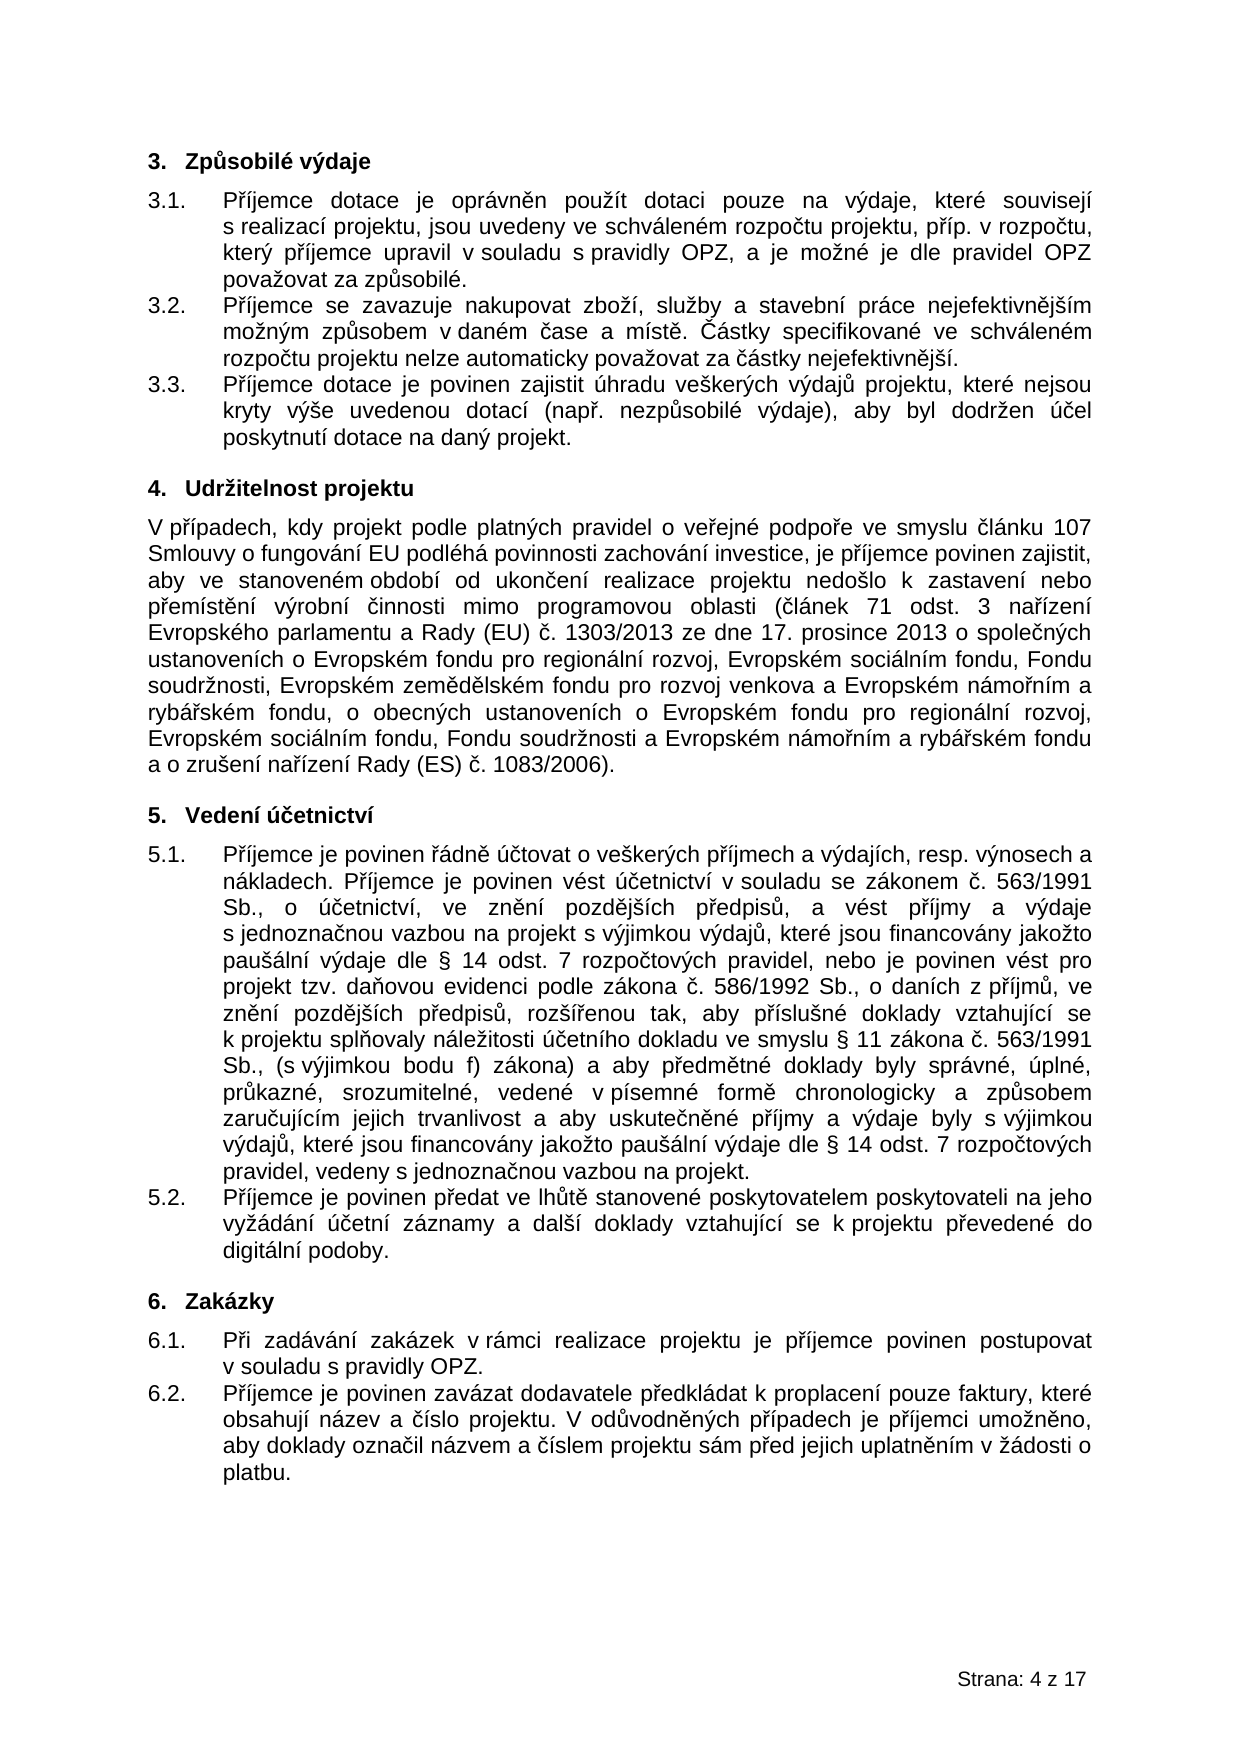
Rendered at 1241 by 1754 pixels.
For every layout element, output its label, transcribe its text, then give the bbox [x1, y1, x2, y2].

list Příjemce je povinen předat ve lhůtě stanovené poskytovatelem poskytovateli na jeho vyžádání účetní záznamy a další doklady vztahující se k projektu převedené do digitální podoby. [148, 1184, 1092, 1263]
list Při zadávání zakázek v rámci realizace projektu je příjemce povinen postupovat v souladu s pravidly OPZ. [148, 1327, 1092, 1379]
list Příjemce je povinen řádně účtovat o veškerých příjmech a výdajích, resp. výnosech a nákladech. Příjemce je povinen vést účetnictví v souladu se zákonem č. 563/1991 Sb., o účetnictví, ve znění pozdějších předpisů, a vést příjmy a výdaje s jednoznačnou vazbou na projekt s výjimkou výdajů, které jsou financovány jakožto paušální výdaje dle § 14 odst. 7 rozpočtových pravidel, nebo je povinen vést pro projekt tzv. daňovou evidenci podle zákona č. 586/1992 Sb., o daních z příjmů, ve znění pozdějších předpisů, rozšířenou tak, aby příslušné doklady vztahující se k projektu splňovaly náležitosti účetního dokladu ve smyslu § 11 zákona č. 563/1991 Sb., (s výjimkou bodu f) zákona) a aby předmětné doklady byly správné, úplné, průkazné, srozumitelné, vedené v písemné formě chronologicky a způsobem zaručujícím jejich trvanlivost a aby uskutečněné příjmy a výdaje byly s výjimkou výdajů, které jsou financovány jakožto paušální výdaje dle § 14 odst. 7 rozpočtových pravidel, vedeny s jednoznačnou vazbou na projekt. [148, 841, 1092, 1184]
list Udržitelnost projektu [148, 475, 1092, 501]
list Vedení účetnictví [148, 802, 1092, 829]
list Příjemce dotace je oprávněn použít dotaci pouze na výdaje, které souvisejí s realizací projektu, jsou uvedeny ve schváleném rozpočtu projektu, příp. v rozpočtu, který příjemce upravil v souladu s pravidly OPZ, a je možné je dle pravidel OPZ považovat za způsobilé. [148, 187, 1092, 292]
list Způsobilé výdaje [148, 148, 1092, 174]
list Příjemce je povinen zavázat dodavatele předkládat k proplacení pouze faktury, které obsahují název a číslo projektu. V odůvodněných případech je příjemci umožněno, aby doklady označil názvem a číslem projektu sám před jejich uplatněním v žádosti o platbu. [148, 1379, 1092, 1485]
text V případech, kdy projekt podle platných pravidel o veřejné podpoře ve smyslu článku 107 Smlouvy o fungování EU podléhá povinnosti zachování investice, je příjemce povinen zajistit, aby ve stanoveném období od ukončení realizace projektu nedošlo k zastavení nebo přemístění výrobní činnosti mimo programovou oblasti (článek 71 odst. 3 nařízení Evropského parlamentu a Rady (EU) č. 1303/2013 ze dne 17. prosince 2013 o společných ustanoveních o Evropském fondu pro regionální rozvoj, Evropském sociálním fondu, Fondu soudržnosti, Evropském zemědělském fondu pro rozvoj venkova a Evropském námořním a rybářském fondu, o obecných ustanoveních o Evropském fondu pro regionální rozvoj, Evropském sociálním fondu, Fondu soudržnosti a Evropském námořním a rybářském fondu a o zrušení nařízení Rady (ES) č. 1083/2006). [148, 514, 1092, 777]
list Příjemce dotace je povinen zajistit úhradu veškerých výdajů projektu, které nejsou kryty výše uvedenou dotací (např. nezpůsobilé výdaje), aby byl dodržen účel poskytnutí dotace na daný projekt. [148, 371, 1092, 450]
list Zakázky [148, 1288, 1092, 1314]
list Příjemce se zavazuje nakupovat zboží, služby a stavební práce nejefektivnějším možným způsobem v daném čase a místě. Částky specifikované ve schváleném rozpočtu projektu nelze automaticky považovat za částky nejefektivnější. [148, 292, 1092, 371]
